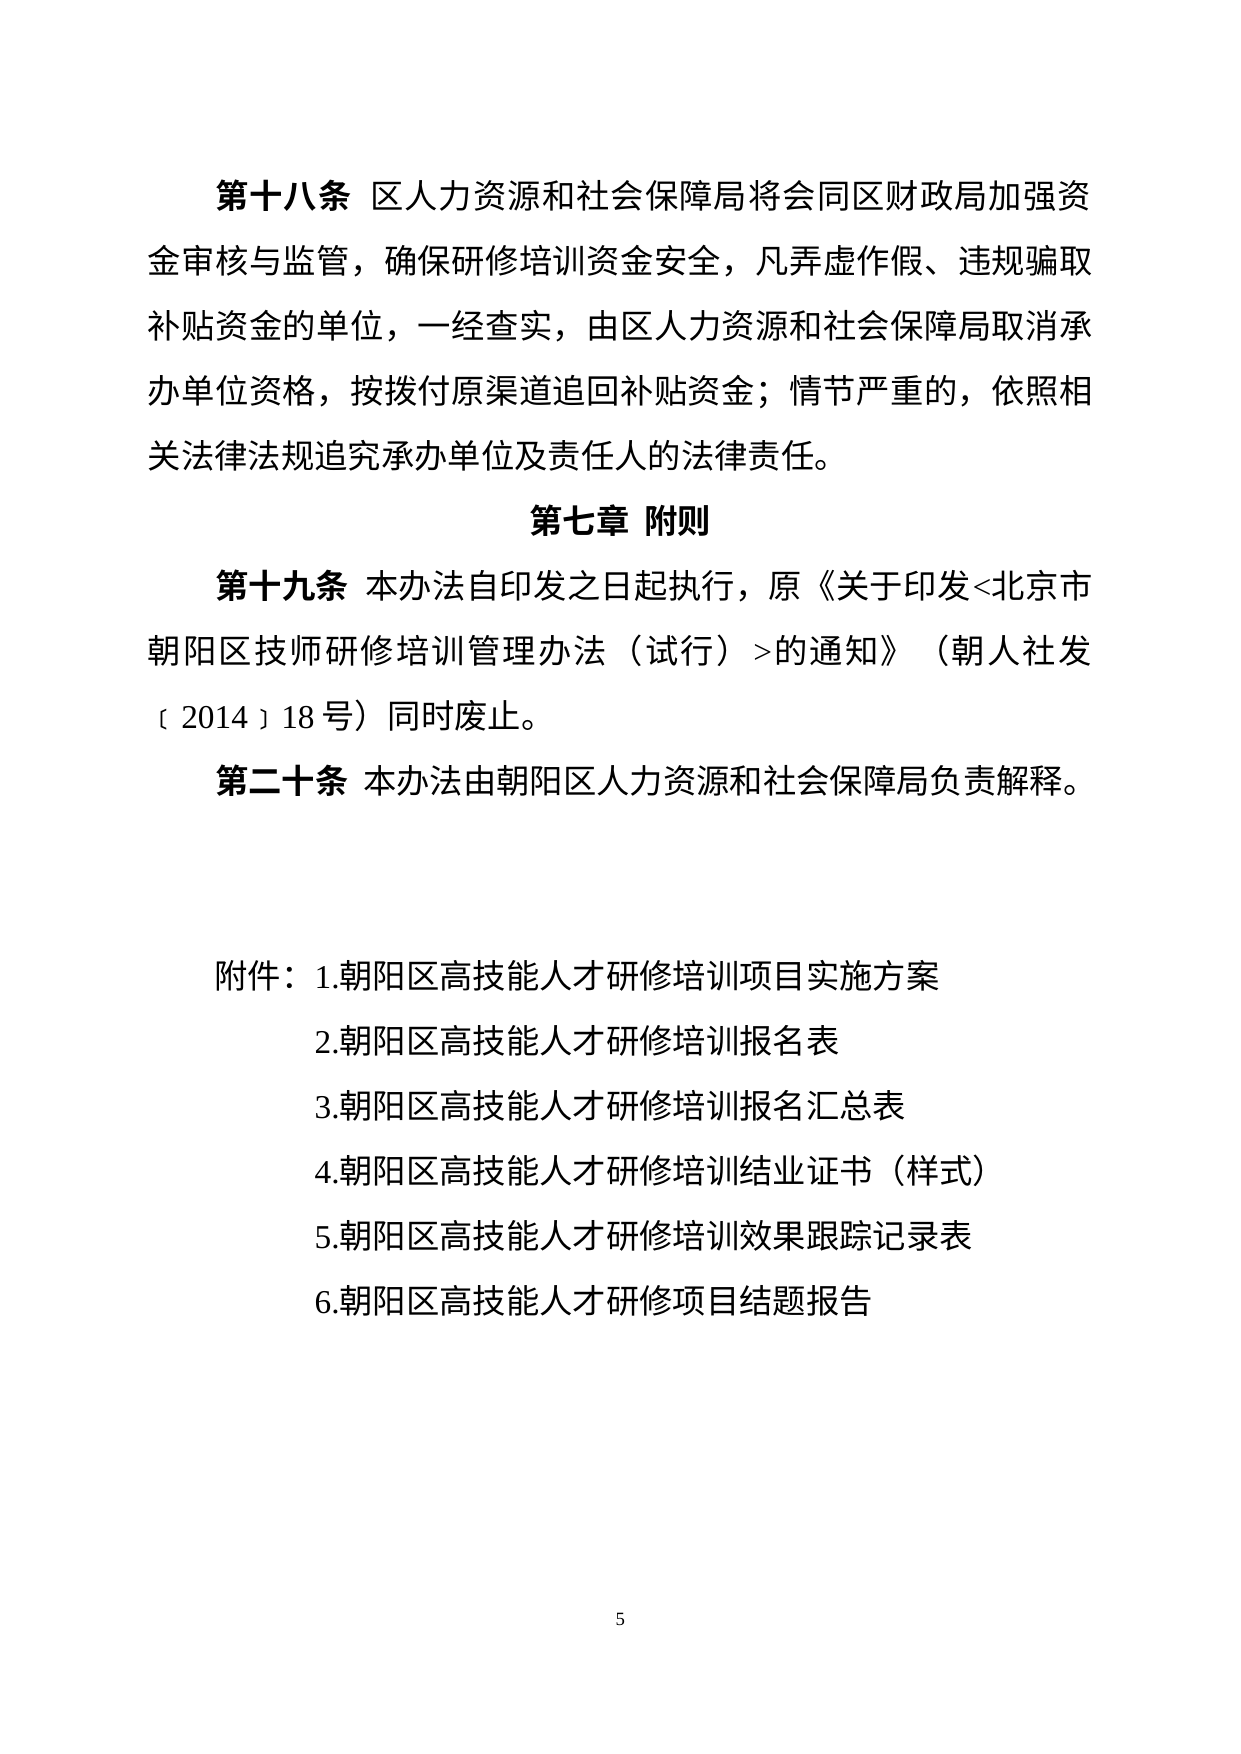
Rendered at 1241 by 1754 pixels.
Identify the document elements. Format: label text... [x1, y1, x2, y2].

text 6.朝阳区高技能人才研修项目结题报告 [148, 1267, 1092, 1332]
text 第二十条 本办法由朝阳区人力资源和社会保障局负责解释。 [148, 747, 1092, 812]
text 第十八条 区人力资源和社会保障局将会同区财政局加强资金审核与监管，确保研修培训资金安全，凡弄虚作假、违规骗取补贴资金的单位，一经查实，由区人力资源和社会保障局取消承办单位资格，按拨付原渠道追回补贴资金；情节严重的，依照相关法律法规追究承办单位及责任人的法律责任。 [148, 162, 1092, 487]
text 附件：1.朝阳区高技能人才研修培训项目实施方案 [148, 942, 1092, 1007]
text 3.朝阳区高技能人才研修培训报名汇总表 [148, 1072, 1092, 1137]
text 2.朝阳区高技能人才研修培训报名表 [148, 1007, 1092, 1072]
text 第十九条 本办法自印发之日起执行，原《关于印发<北京市朝阳区技师研修培训管理办法（试行）>的通知》（朝人社发﹝2014﹞18号）同时废止。 [148, 552, 1092, 747]
text 第七章 附则 [148, 487, 1092, 552]
text 4.朝阳区高技能人才研修培训结业证书（样式） [148, 1137, 1092, 1202]
text 5.朝阳区高技能人才研修培训效果跟踪记录表 [148, 1202, 1092, 1267]
